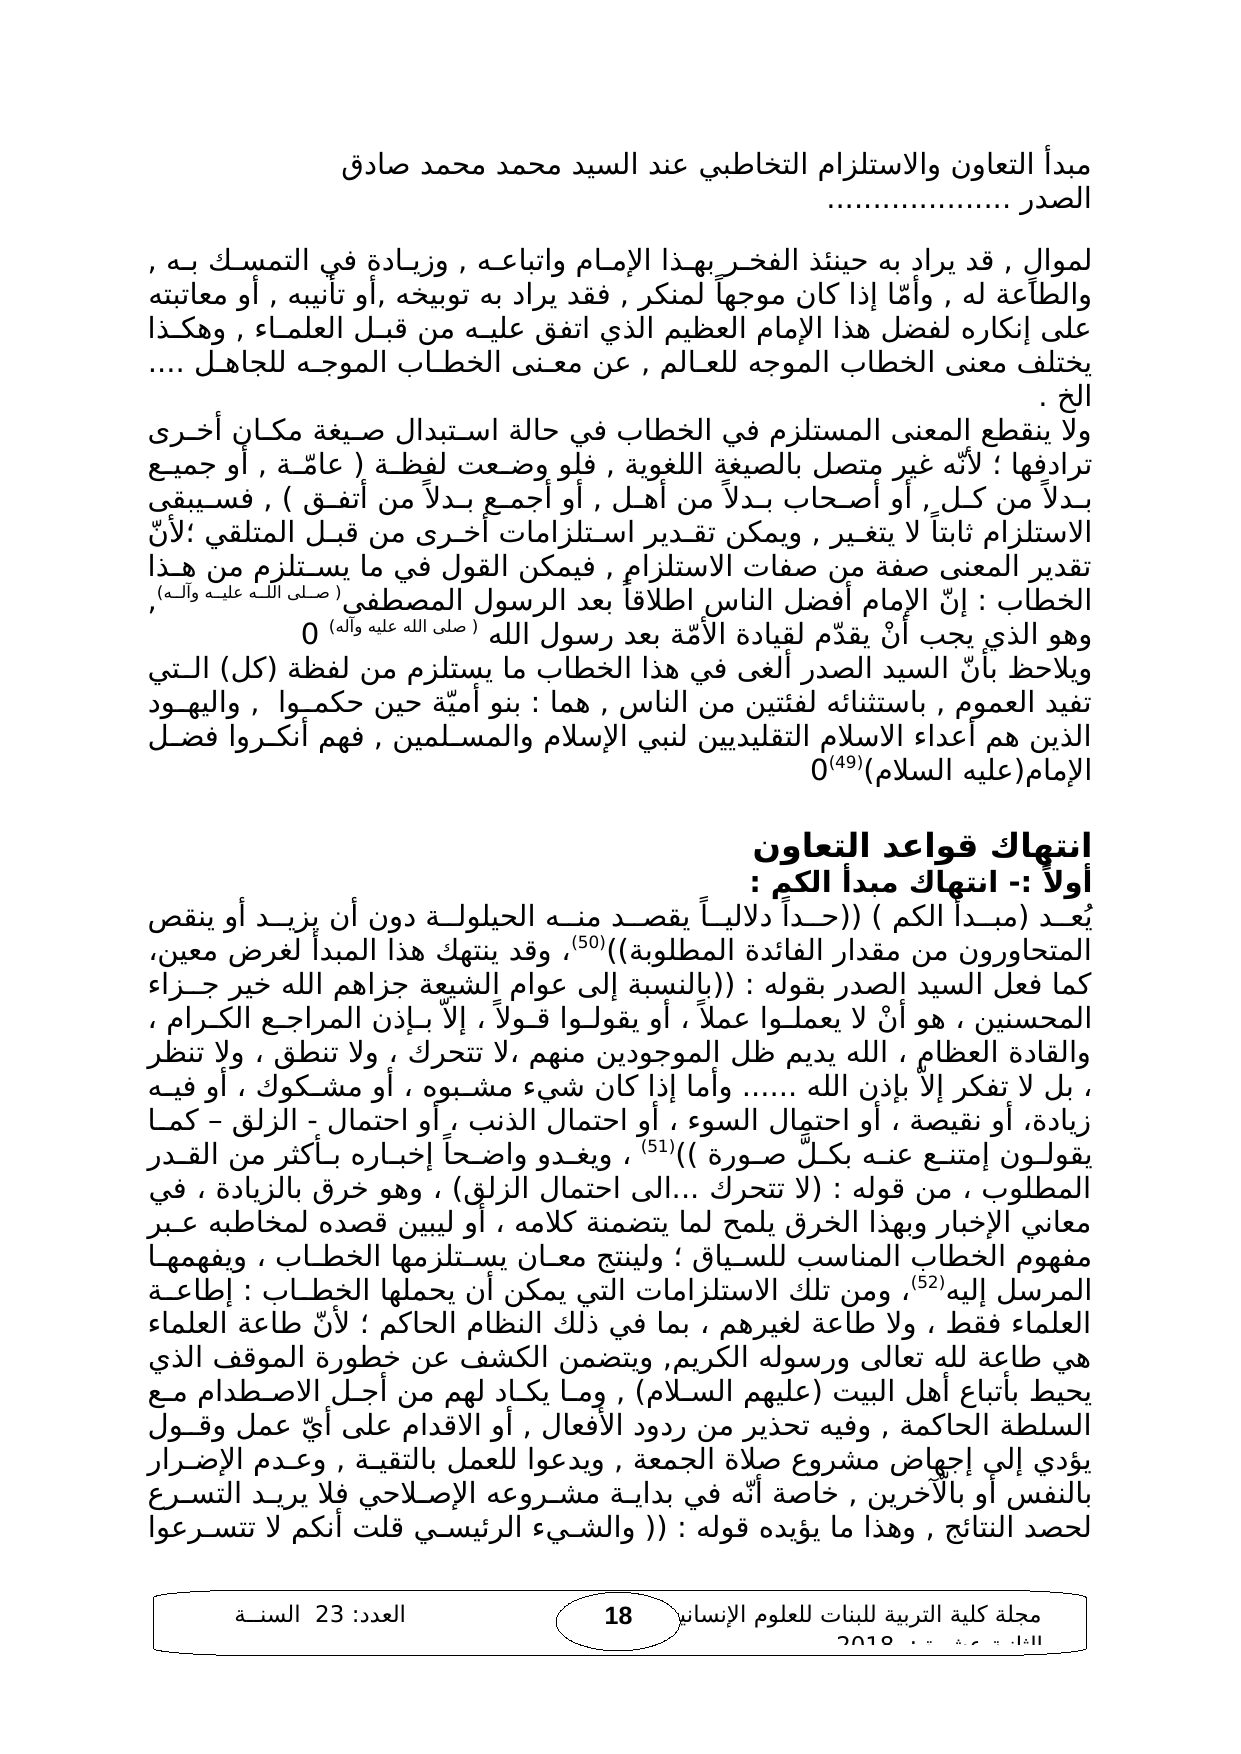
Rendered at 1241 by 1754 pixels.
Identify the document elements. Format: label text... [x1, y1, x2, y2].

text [148, 899, 1093, 1544]
text أولاً :- انتهاك مبدأ الكم : [148, 865, 1093, 899]
text انتهاك قواعد التعاون [148, 827, 1093, 865]
text ويلاحظ بأنّ السيد الصدر ألغى في هذا الخطاب ما يستلزم من لفظة (كل) التي تفيد العموم , باستثنائه لفئتين من الناس , هما : بنو أميّة حين حكموا , واليهود الذين هم أعداء الاسلام التقليديين لنبي الإسلام والمسلمين , فهم أنكروا فضل الإمام(عليه السلام)(49)0 [148, 651, 1093, 787]
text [148, 243, 1093, 413]
text ولا ينقطع المعنى المستلزم في الخطاب في حالة استبدال صيغة مكان أخرى ترادفها ؛ لأنّه غير متصل بالصيغة اللغوية , فلو وضعت لفظة ( عامّة , أو جميع بدلاً من كل , أو أصحاب بدلاً من أهل , أو أجمع بدلاً من أتفق ) , فسيبقى الاستلزام ثابتاً لا يتغير , ويمكن تقدير استلزامات أخرى من قبل المتلقي ؛لأنّ تقدير المعنى صفة من صفات الاستلزام , فيمكن القول في ما يستلزم من هذا الخطاب : إنّ الإمام أفضل الناس اطلاقاً بعد الرسول المصطفى( صلى الله عليه وآله), وهو الذي يجب أنْ يقدّم لقيادة الأمّة بعد رسول الله ( صلى الله عليه وآله) 0 [148, 413, 1093, 651]
